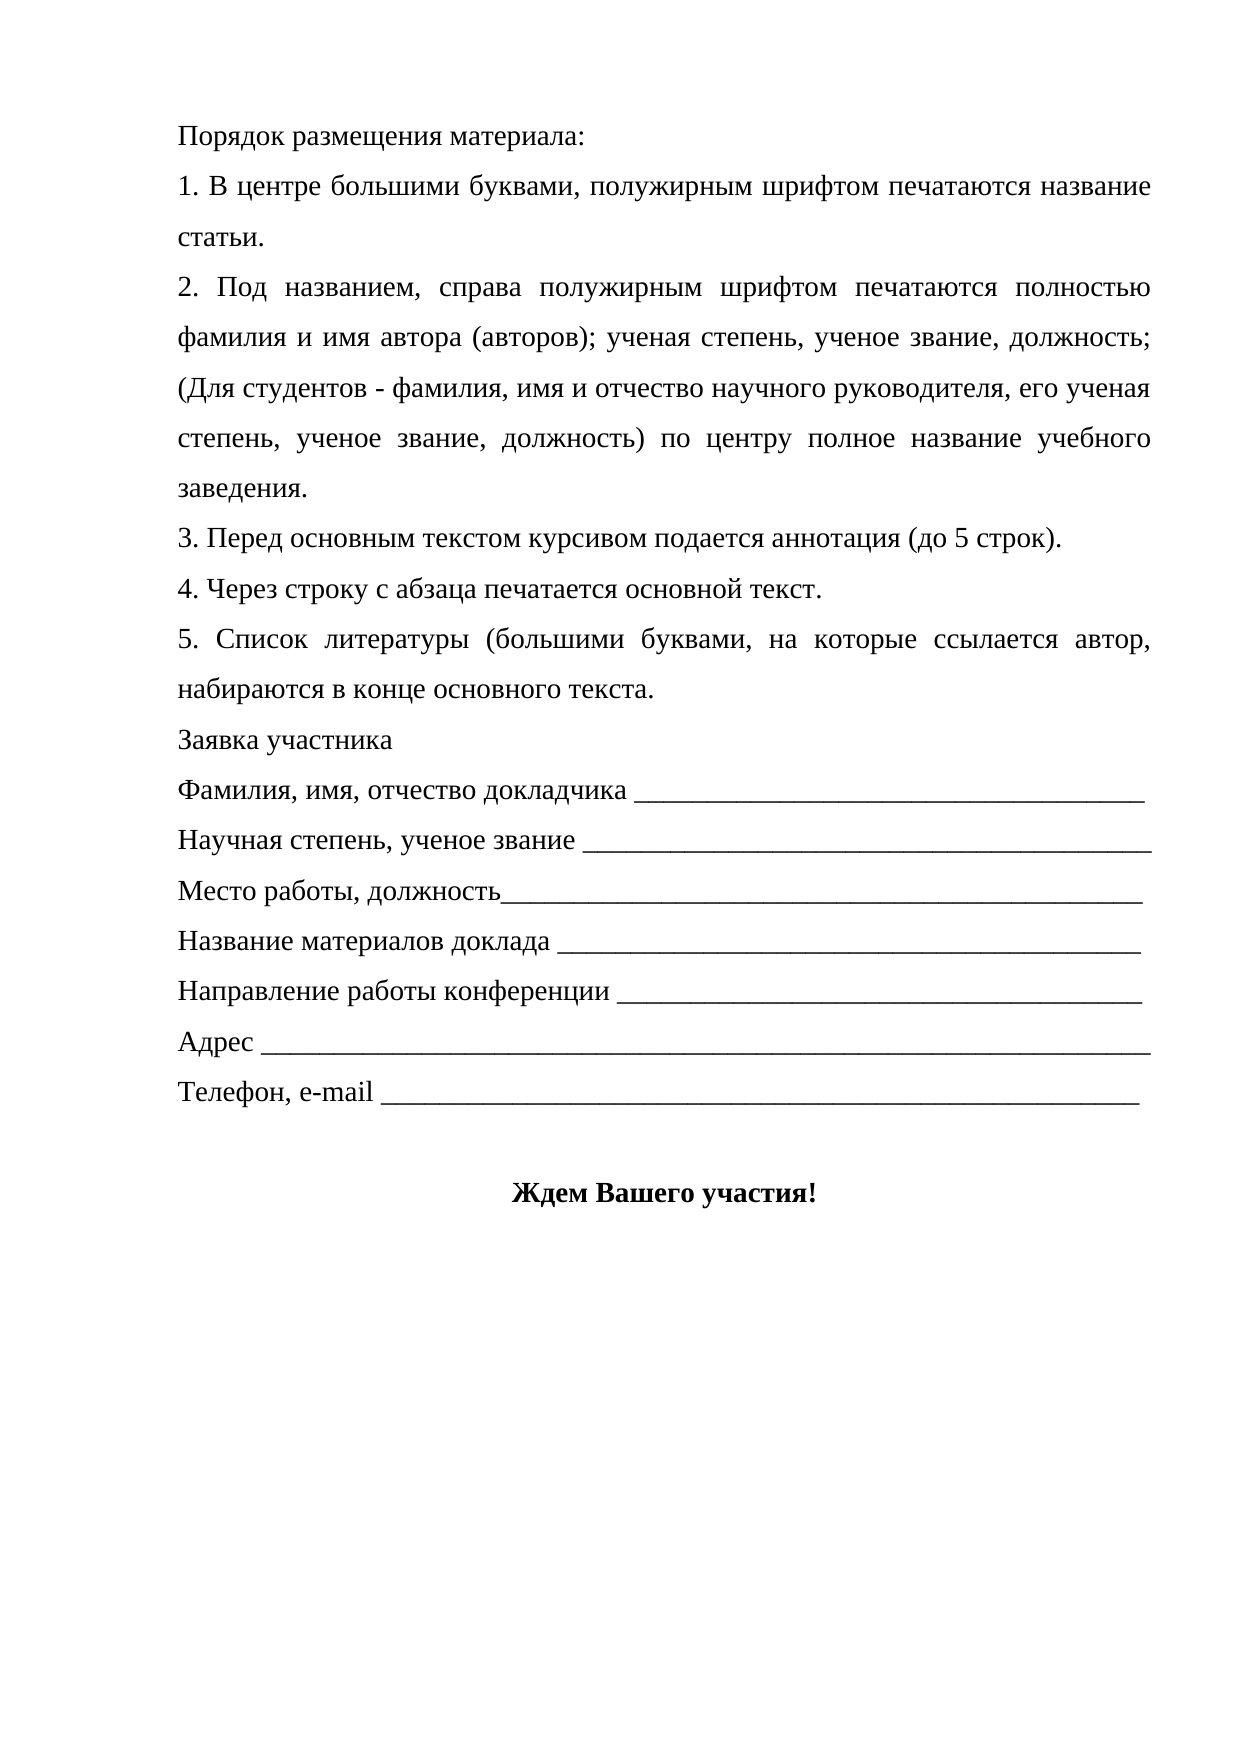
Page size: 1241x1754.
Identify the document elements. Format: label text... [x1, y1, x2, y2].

text Ждем Вашего участия! [177, 1175, 1152, 1208]
text 4. Через строку с абзаца печатается основной текст. [177, 571, 1152, 604]
text Название материалов доклада ________________________________________ [177, 923, 1152, 957]
text Фамилия, имя, отчество докладчика ___________________________________ [177, 772, 1152, 806]
text 5. Список литературы (большими буквами, на которые ссылается автор, набираются в конце основного текста. [177, 621, 1152, 705]
text Адрес _____________________________________________________________ [177, 1024, 1152, 1057]
text 3. Перед основным текстом курсивом подается аннотация (до 5 строк). [177, 521, 1152, 554]
text Заявка участника [177, 722, 1152, 755]
text Место работы, должность____________________________________________ [177, 873, 1152, 906]
text Порядок размещения материала: [177, 118, 1152, 152]
text Научная степень, ученое звание _______________________________________ [177, 822, 1152, 856]
text Направление работы конференции ____________________________________ [177, 973, 1152, 1007]
text Телефон, e-mail ____________________________________________________ [177, 1074, 1152, 1108]
text 1. В центре большими буквами, полужирным шрифтом печатаются название статьи. [177, 168, 1152, 252]
text 2. Под названием, справа полужирным шрифтом печатаются полностью фамилия и имя автора (авторов); ученая степень, ученое звание, должность; (Для студентов - фамилия, имя и отчество научного руководителя, его ученая степень, ученое звание, должность) по центру полное название учебного заведения. [177, 269, 1152, 504]
